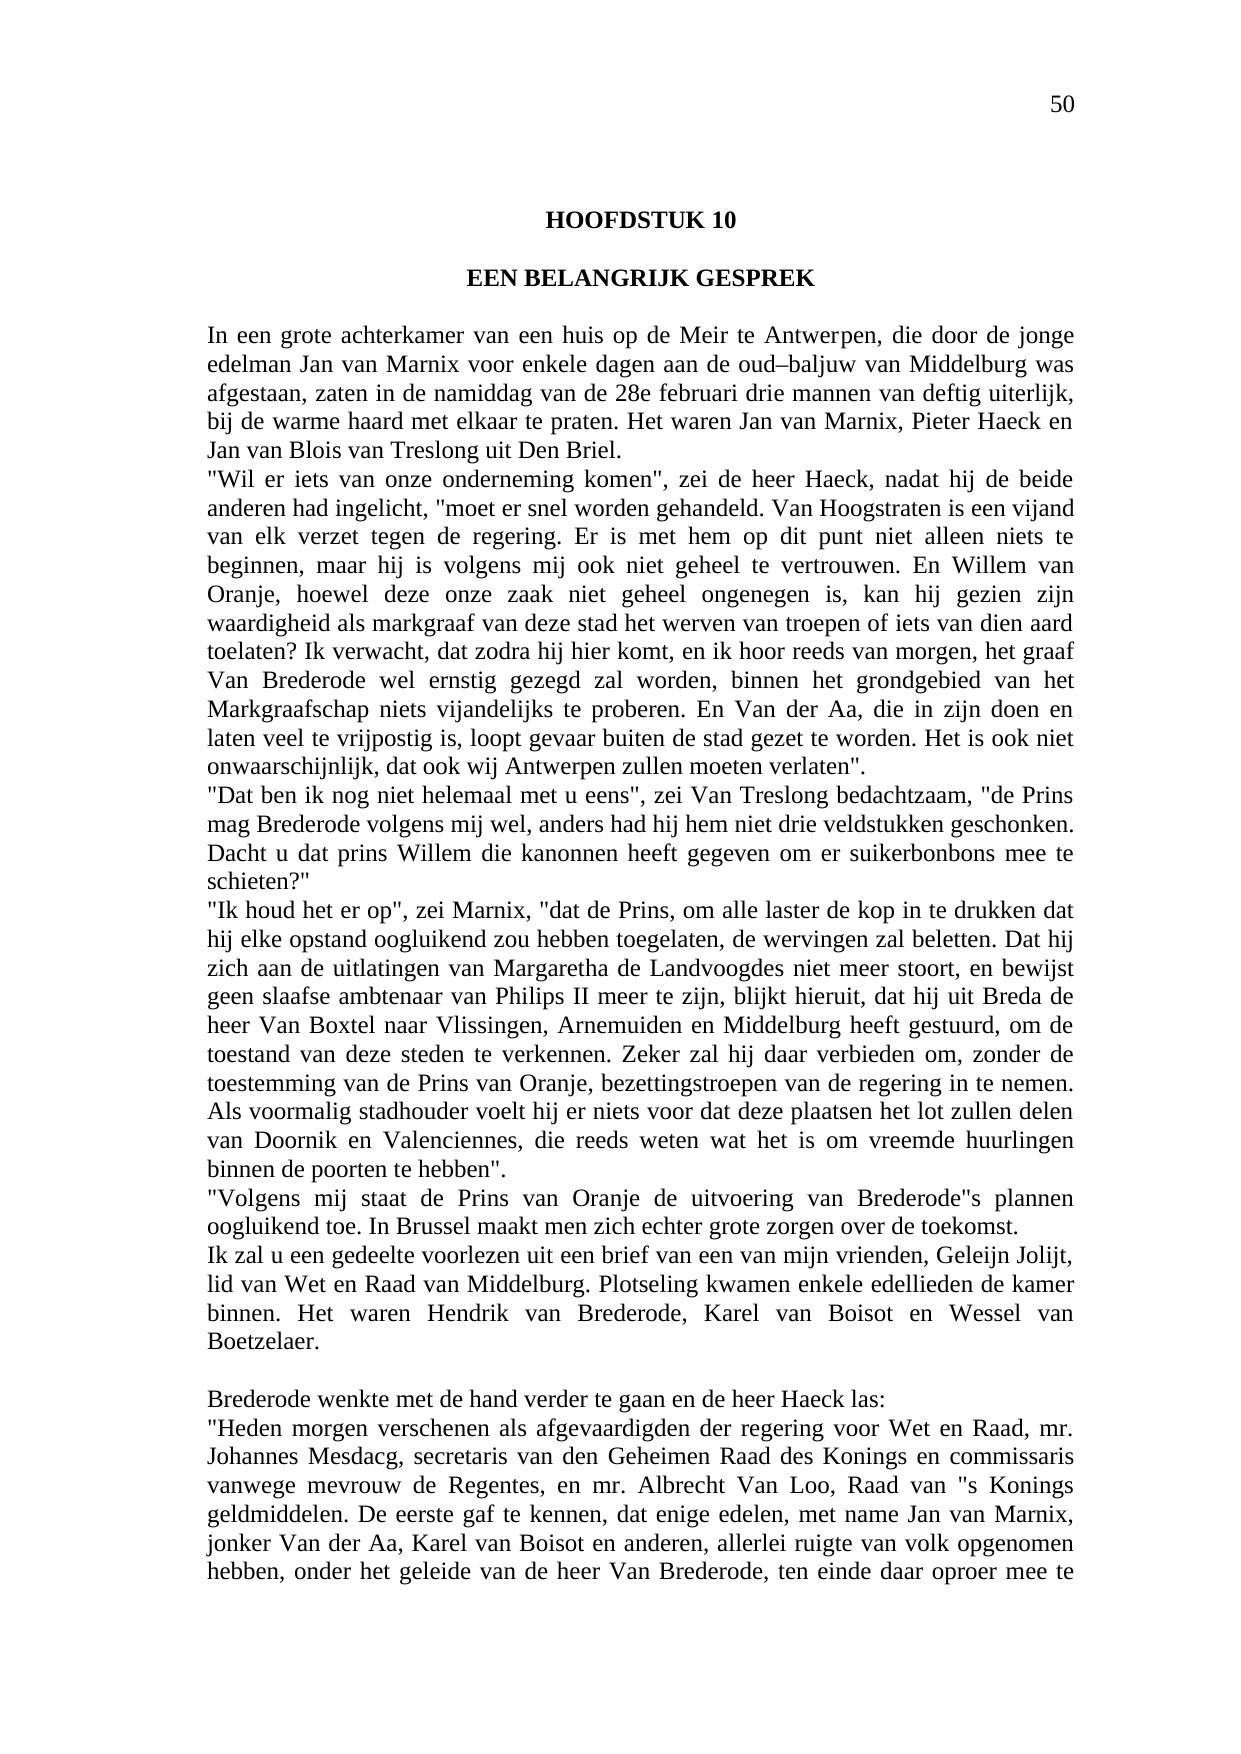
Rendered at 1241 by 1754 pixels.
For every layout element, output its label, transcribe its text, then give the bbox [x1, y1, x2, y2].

text "Volgens mij staat de Prins van Oranje de uitvoering van Brederode"s plannen oogluikend toe. In Brussel maakt men zich echter grote zorgen over de toekomst. [207, 1183, 1075, 1240]
text In een grote achterkamer van een huis op de Meir te Antwerpen, die door de jonge edelman Jan van Marnix voor enkele dagen aan de oud–baljuw van Middelburg was afgestaan, zaten in de namiddag van de 28e februari drie mannen van deftig uiterlijk, bij de warme haard met elkaar te praten. Het waren Jan van Marnix, Pieter Haeck en Jan van Blois van Treslong uit Den Briel. [207, 320, 1075, 464]
text "Ik houd het er op", zei Marnix, "dat de Prins, om alle laster de kop in te drukken dat hij elke opstand oogluikend zou hebben toegelaten, de wervingen zal beletten. Dat hij zich aan de uitlatingen van Margaretha de Landvoogdes niet meer stoort, en bewijst geen slaafse ambtenaar van Philips II meer te zijn, blijkt hieruit, dat hij uit Breda de heer Van Boxtel naar Vlissingen, Arnemuiden en Middelburg heeft gestuurd, om de toestand van deze steden te verkennen. Zeker zal hij daar verbieden om, zonder de toestemming van de Prins van Oranje, bezettingstroepen van de regering in te nemen. Als voormalig stadhouder voelt hij er niets voor dat deze plaatsen het lot zullen delen van Doornik en Valenciennes, die reeds weten wat het is om vreemde huurlingen binnen de poorten te hebben". [207, 895, 1075, 1183]
subtitle HOOFDSTUK 10 [207, 205, 1075, 234]
subtitle EEN BELANGRIJK GESPREK [207, 234, 1075, 291]
text "Dat ben ik nog niet helemaal met u eens", zei Van Treslong bedachtzaam, "de Prins mag Brederode volgens mij wel, anders had hij hem niet drie veldstukken geschonken. Dacht u dat prins Willem die kanonnen heeft gegeven om er suikerbonbons mee te schieten?" [207, 780, 1075, 895]
text Brederode wenkte met de hand verder te gaan en de heer Haeck las: [207, 1384, 1075, 1413]
text Ik zal u een gedeelte voorlezen uit een brief van een van mijn vrienden, Geleijn Jolijt, lid van Wet en Raad van Middelburg. Plotseling kwamen enkele edellieden de kamer binnen. Het waren Hendrik van Brederode, Karel van Boisot en Wessel van Boetzelaer. [207, 1240, 1075, 1355]
text "Wil er iets van onze onderneming komen", zei de heer Haeck, nadat hij de beide anderen had ingelicht, "moet er snel worden gehandeld. Van Hoogstraten is een vijand van elk verzet tegen de regering. Er is met hem op dit punt niet alleen niets te beginnen, maar hij is volgens mij ook niet geheel te vertrouwen. En Willem van Oranje, hoewel deze onze zaak niet geheel ongenegen is, kan hij gezien zijn waardigheid als markgraaf van deze stad het werven van troepen of iets van dien aard toelaten? Ik verwacht, dat zodra hij hier komt, en ik hoor reeds van morgen, het graaf Van Brederode wel ernstig gezegd zal worden, binnen het grondgebied van het Markgraafschap niets vijandelijks te proberen. En Van der Aa, die in zijn doen en laten veel te vrijpostig is, loopt gevaar buiten de stad gezet te worden. Het is ook niet onwaarschijnlijk, dat ook wij Antwerpen zullen moeten verlaten". [207, 464, 1075, 780]
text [207, 1413, 1075, 1585]
